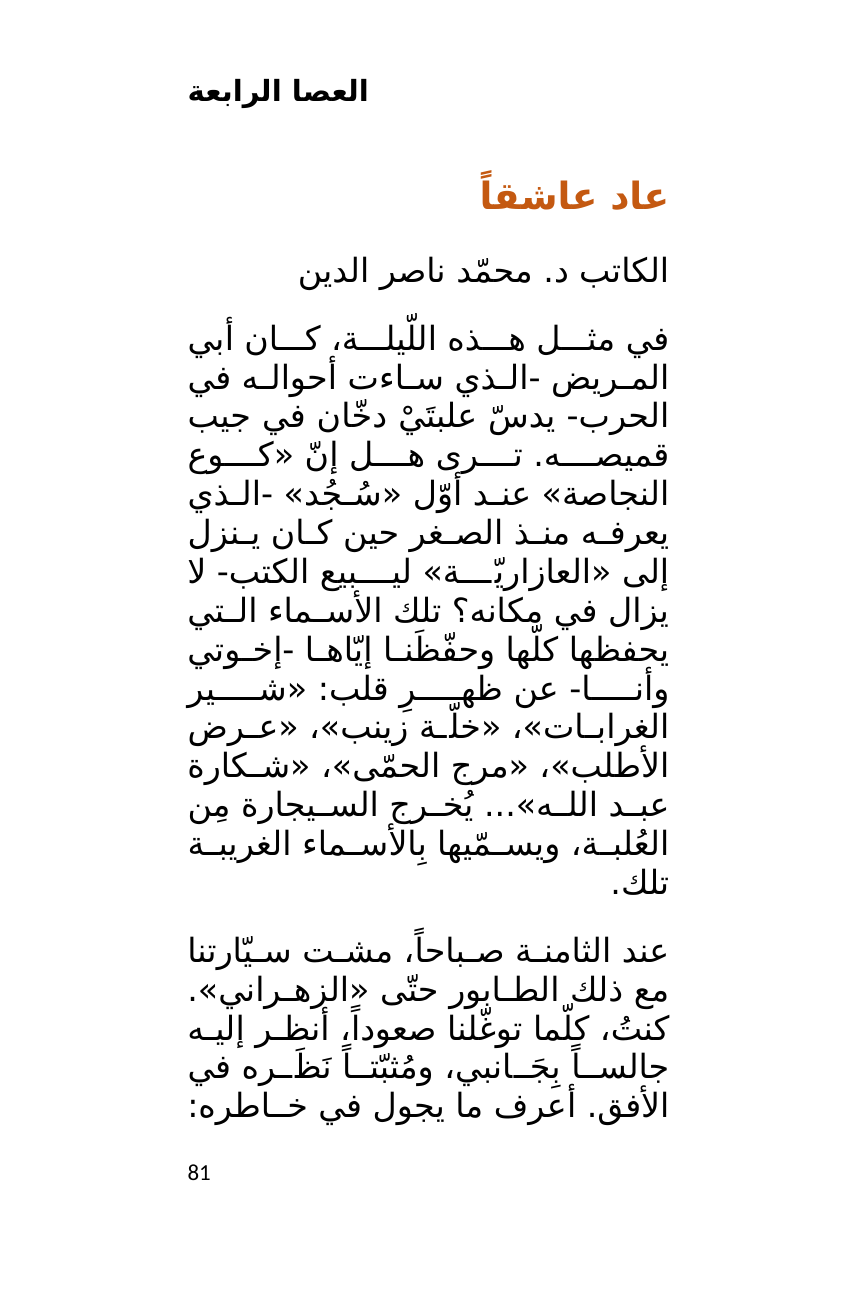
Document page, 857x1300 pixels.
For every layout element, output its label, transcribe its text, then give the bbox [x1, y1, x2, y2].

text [187, 931, 669, 1126]
subtitle عاد عاشقاً [187, 175, 669, 219]
text الكاتب د. محمّد ناصر الدين [187, 251, 669, 290]
text في مثل هذه اللّيلة، كان أبي المريض -الذي ساءت أحواله في الحرب- يدسّ علبتَيْ دخّان في جيب قميصه. ترى هل إنّ «كوع النجاصة» عند أوّل «سُجُد» -الذي يعرفه منذ الصغر حين كان ينزل إلى «العازاريّة» ليبيع الكتب- لا يزال في مكانه؟ تلك الأسماء التي يحفظها كلّها وحفّظَنا إيّاها -إخوتي وأنا- عن ظهرِ قلب: «شير الغرابات»، «خلّة زينب»، «عرض الأطلب»، «مرج الحمّى»، «شكارة عبد الله»... يُخرج السيجارة مِن العُلبة، ويسمّيها بِالأسماء الغريبة تلك. [187, 319, 669, 902]
